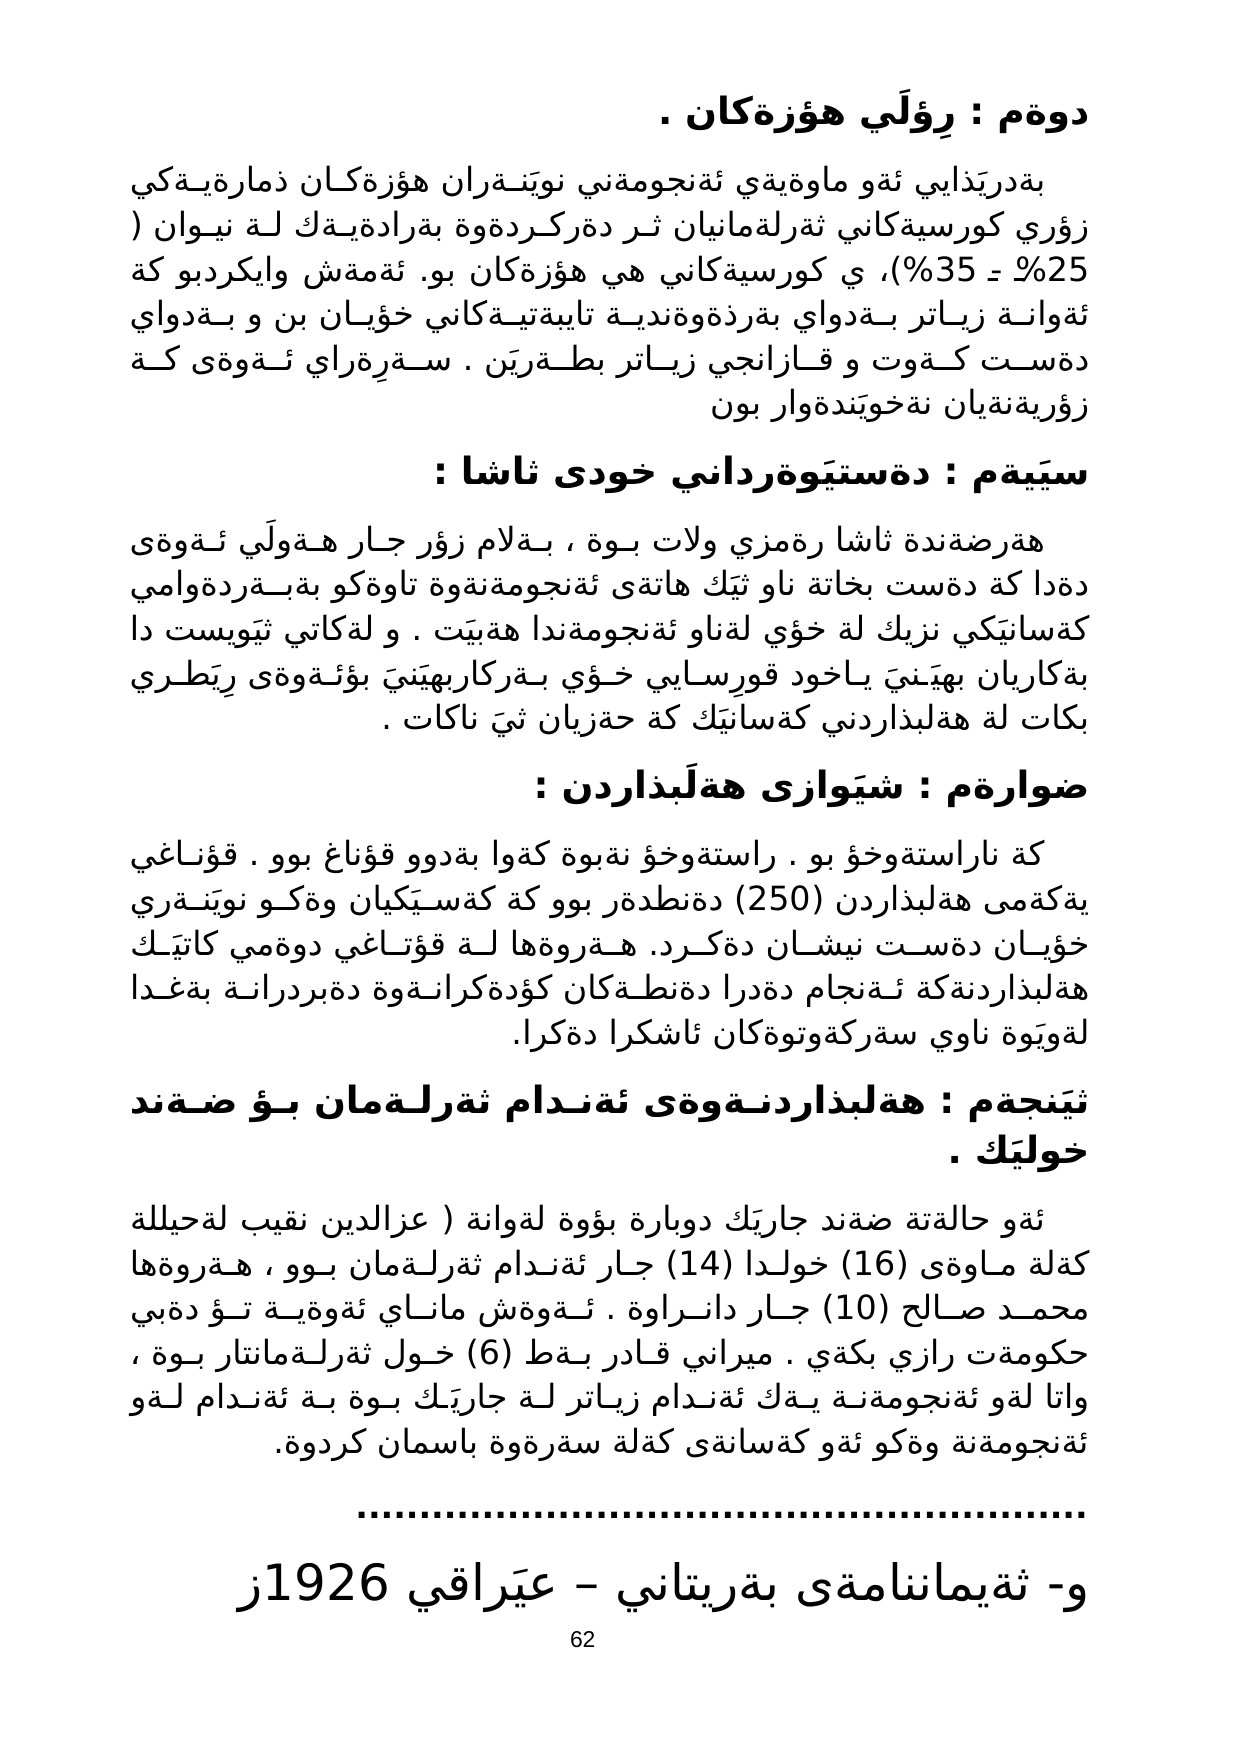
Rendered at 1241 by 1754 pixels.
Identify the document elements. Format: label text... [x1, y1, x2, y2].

text .......................................................... [129, 1488, 1089, 1527]
text ثيَنجةم : هةلبذاردنةوةى ئةندام ثةرلةمان بؤ ضةند خوليَك . [129, 1079, 1089, 1172]
text سيَيةم : دةستيَوةرداني خودى ثاشا : [129, 449, 1089, 493]
text دوةم : رِؤلَي هؤزةكان . [129, 90, 1089, 134]
text ضوارةم : شيَوازى هةلَبذاردن : [129, 764, 1089, 808]
text هةرضةندة ثاشا رةمزي ولات بوة ، بةلام زؤر جار هةولَي ئةوةى دةدا كة دةست بخاتة ناو ثيَك هاتةى ئةنجومةنةوة تاوةكو بةبةردةوامي كةسانيَكي نزيك لة خؤي لةناو ئةنجومةندا هةبيَت . و لةكاتي ثيَويست دا بةكاريان بهيَنيَ ياخود قورِسايي خؤي بةركاربهيَنيَ بؤئةوةى رِيَطري بكات لة هةلبذاردني كةسانيَك كة حةزيان ثيَ ناكات . [129, 520, 1089, 737]
text ئةو حالةتة ضةند جاريَك دوبارة بؤوة لةوانة ( عزالدين نقيب لةحيللة كةلة ماوةى (16) خولدا (14) جار ئةندام ثةرلةمان بوو ، هةروةها محمد صالح (10) جار دانراوة . ئةوةش ماناي ئةوةية تؤ دةبي حكومةت رازي بكةي . ميراني قادر بةط (6) خول ثةرلةمانتار بوة ، واتا لةو ئةنجومةنة يةك ئةندام زياتر لة جاريَك بوة بة ئةندام لةو ئةنجومةنة وةكو ئةو كةسانةى كةلة سةرةوة باسمان كردوة. [129, 1200, 1089, 1461]
text بةدريَذايي ئةو ماوةيةي ئةنجومةني نويَنةران هؤزةكان ذمارةيةكي زؤري كورسيةكاني ثةرلةمانيان ثر دةركردةوة بةرادةيةك لة نيوان ( 25% - 35%)، ي كورسيةكاني هي هؤزةكان بو. ئةمةش وايكردبو كة ئةوانة زياتر بةدواي بةرذةوةندية تايبةتيةكاني خؤيان بن و بةدواي دةست كةوت و قازانجي زياتر بطةريَن . سةرِةراي ئةوةى كة زؤريةنةيان نةخويَندةوار بون [129, 161, 1089, 423]
text و- ثةيماننامةى بةريتاني – عيَراقي 1926ز [129, 1553, 1089, 1612]
text كة ناراستةوخؤ بو . راستةوخؤ نةبوة كةوا بةدوو قؤناغ بوو . قؤناغي يةكةمى هةلبذاردن (250) دةنطدةر بوو كة كةسيَكيان وةكو نويَنةري خؤيان دةست نيشان دةكرد. هةروةها لة قؤتاغي دوةمي كاتيَك هةلبذاردنةكة ئةنجام دةدرا دةنطةكان كؤدةكرانةوة دةبردرانة بةغدا لةويَوة ناوي سةركةوتوةكان ئاشكرا دةكرا. [129, 835, 1089, 1052]
